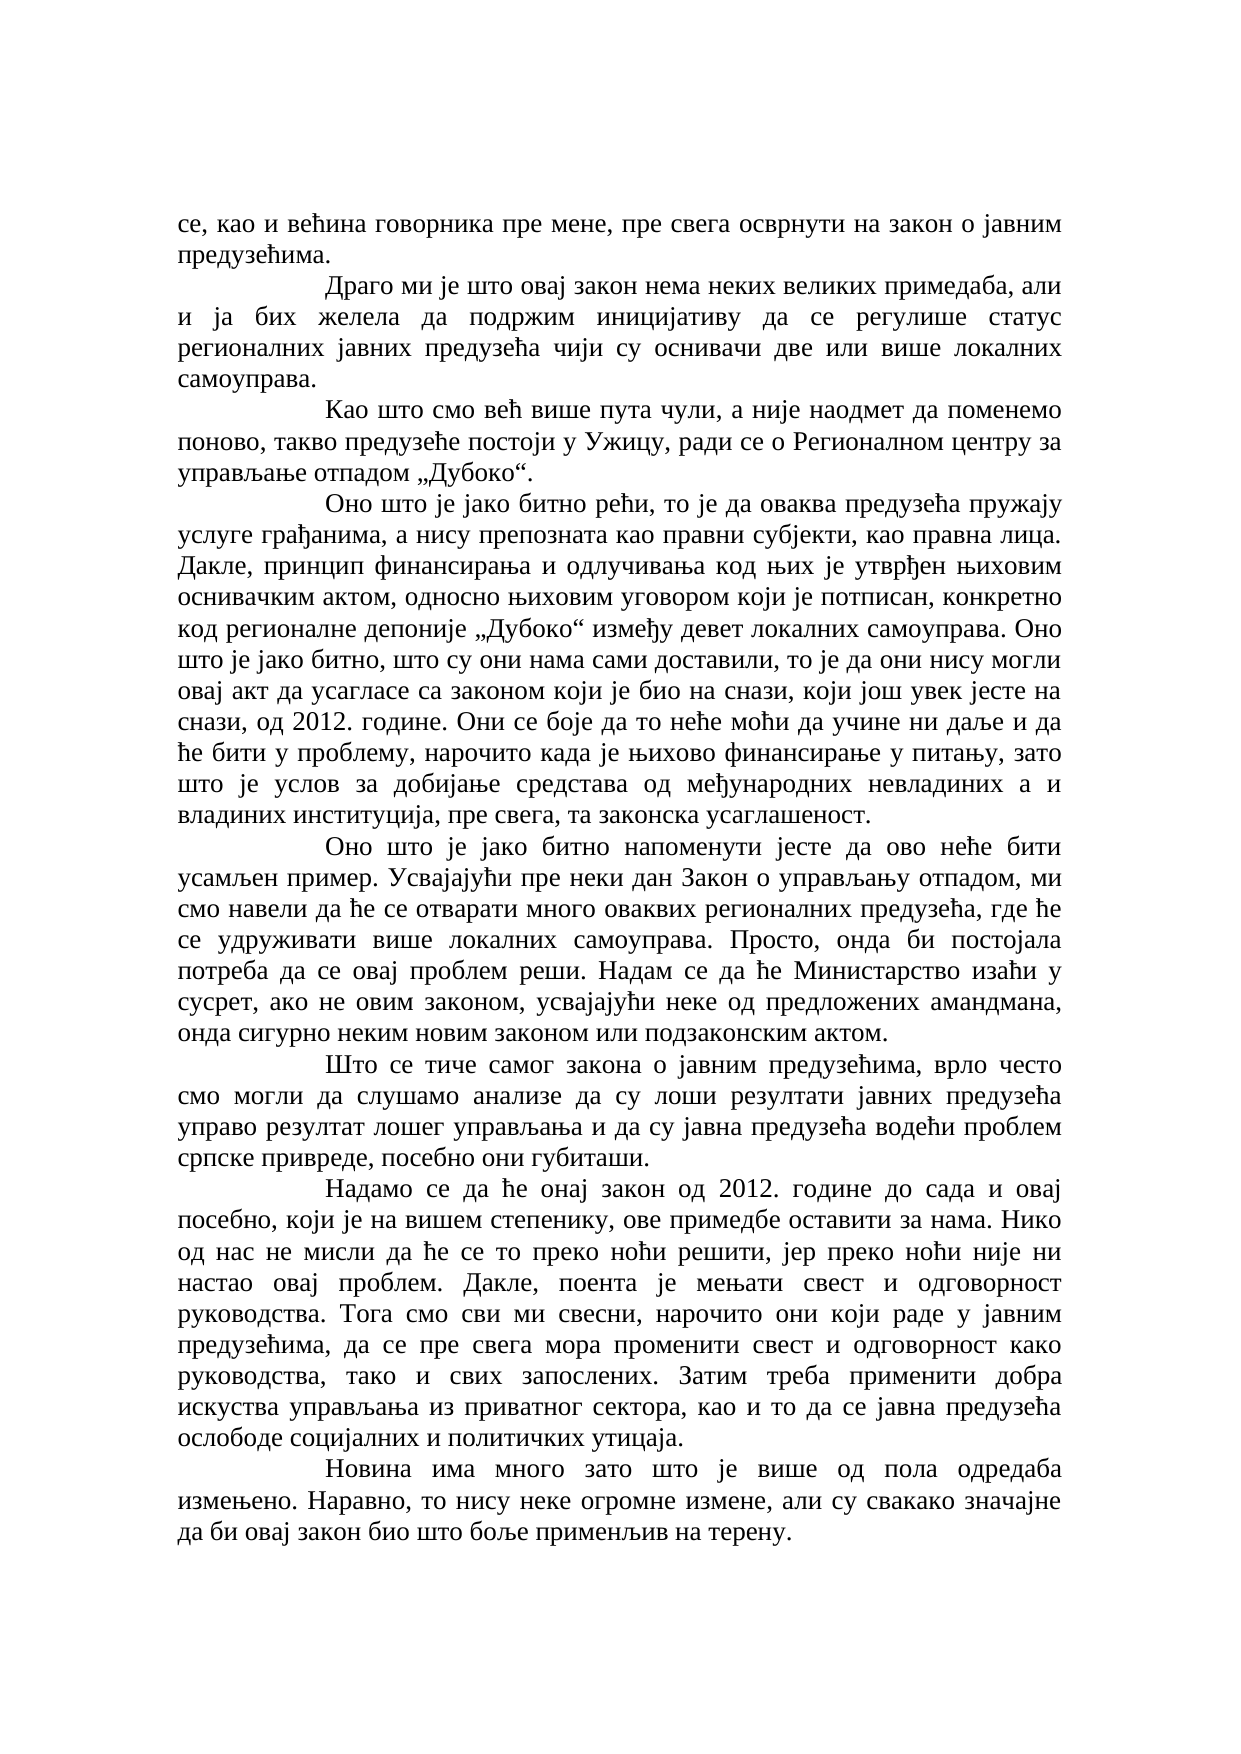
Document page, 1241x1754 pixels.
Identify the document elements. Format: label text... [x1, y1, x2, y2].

text Као што смо већ више пута чули, а није наодмет да поменемо поново, такво предузеће постоји у Ужицу, ради се о Регионалном центру за управљање отпадом „Дубоко“. [177, 394, 1063, 487]
text Што се тиче самог закона о јавним предузећима, врло често смо могли да слушамо анализе да су лоши резултати јавних предузећа управо резултат лошег управљања и да су јавна предузећа водећи проблем српске привреде, посебно они губиташи. [177, 1048, 1063, 1172]
text Новина има много зато што је више од пола одредаба измењено. Наравно, то нису неке огромне измене, али су свакако значајне да би овај закон био што боље применљив на терену. [177, 1453, 1063, 1546]
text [177, 207, 1063, 269]
text Драго ми је што овај закон нема неких великих примедаба, али и ја бих желела да подржим иницијативу да се регулише статус регионалних јавних предузећа чији су оснивачи две или више локалних самоуправа. [177, 269, 1063, 394]
text Надамо се да ће онај закон од 2012. године до сада и овај посебно, који је на вишем степенику, ове примедбе оставити за нама. Нико од нас не мисли да ће се то преко ноћи решити, јер преко ноћи није ни настао овај проблем. Дакле, поента је мењати свест и одговорност руководства. Тога смо сви ми свесни, нарочито они који раде у јавним предузећима, да се пре свега мора променити свест и одговорност како руководства, тако и свих запослених. Затим треба применити добра искуства управљања из приватног сектора, као и то да се јавна предузећа ослободе социјалних и политичких утицаја. [177, 1172, 1063, 1453]
text Оно што је јако битно рећи, то је да оваква предузећа пружају услуге грађанима, а нису препозната као правни субјекти, као правна лица. Дакле, принцип финансирања и одлучивања код њих је утврђен њиховим оснивачким актом, односно њиховим уговором који је потписан, конкретно код регионалне депоније „Дубоко“ између девет локалних самоуправа. Оно што је јако битно, што су они нама сами доставили, то је да они нису могли овај акт да усагласе са законом који је био на снази, који још увек јесте на снази, од 2012. године. Они се боје да то неће моћи да учине ни даље и да ће бити у проблему, нарочито када је њихово финансирање у питању, зато што је услов за добијање средстава од међународних невладиних а и владиних институција, пре свега, та законска усаглашеност. [177, 487, 1063, 830]
text Оно што је јако битно напоменути јесте да ово неће бити усамљен пример. Усвајајући пре неки дан Закон о управљању отпадом, ми смо навели да ће се отварати много оваквих регионалних предузећа, где ће се удруживати више локалних самоуправа. Просто, онда би постојала потреба да се овај проблем реши. Надам се да ће Министарство изаћи у сусрет, ако не овим законом, усвајајући неке од предложених амандмана, онда сигурно неким новим законом или подзаконским актом. [177, 830, 1063, 1048]
